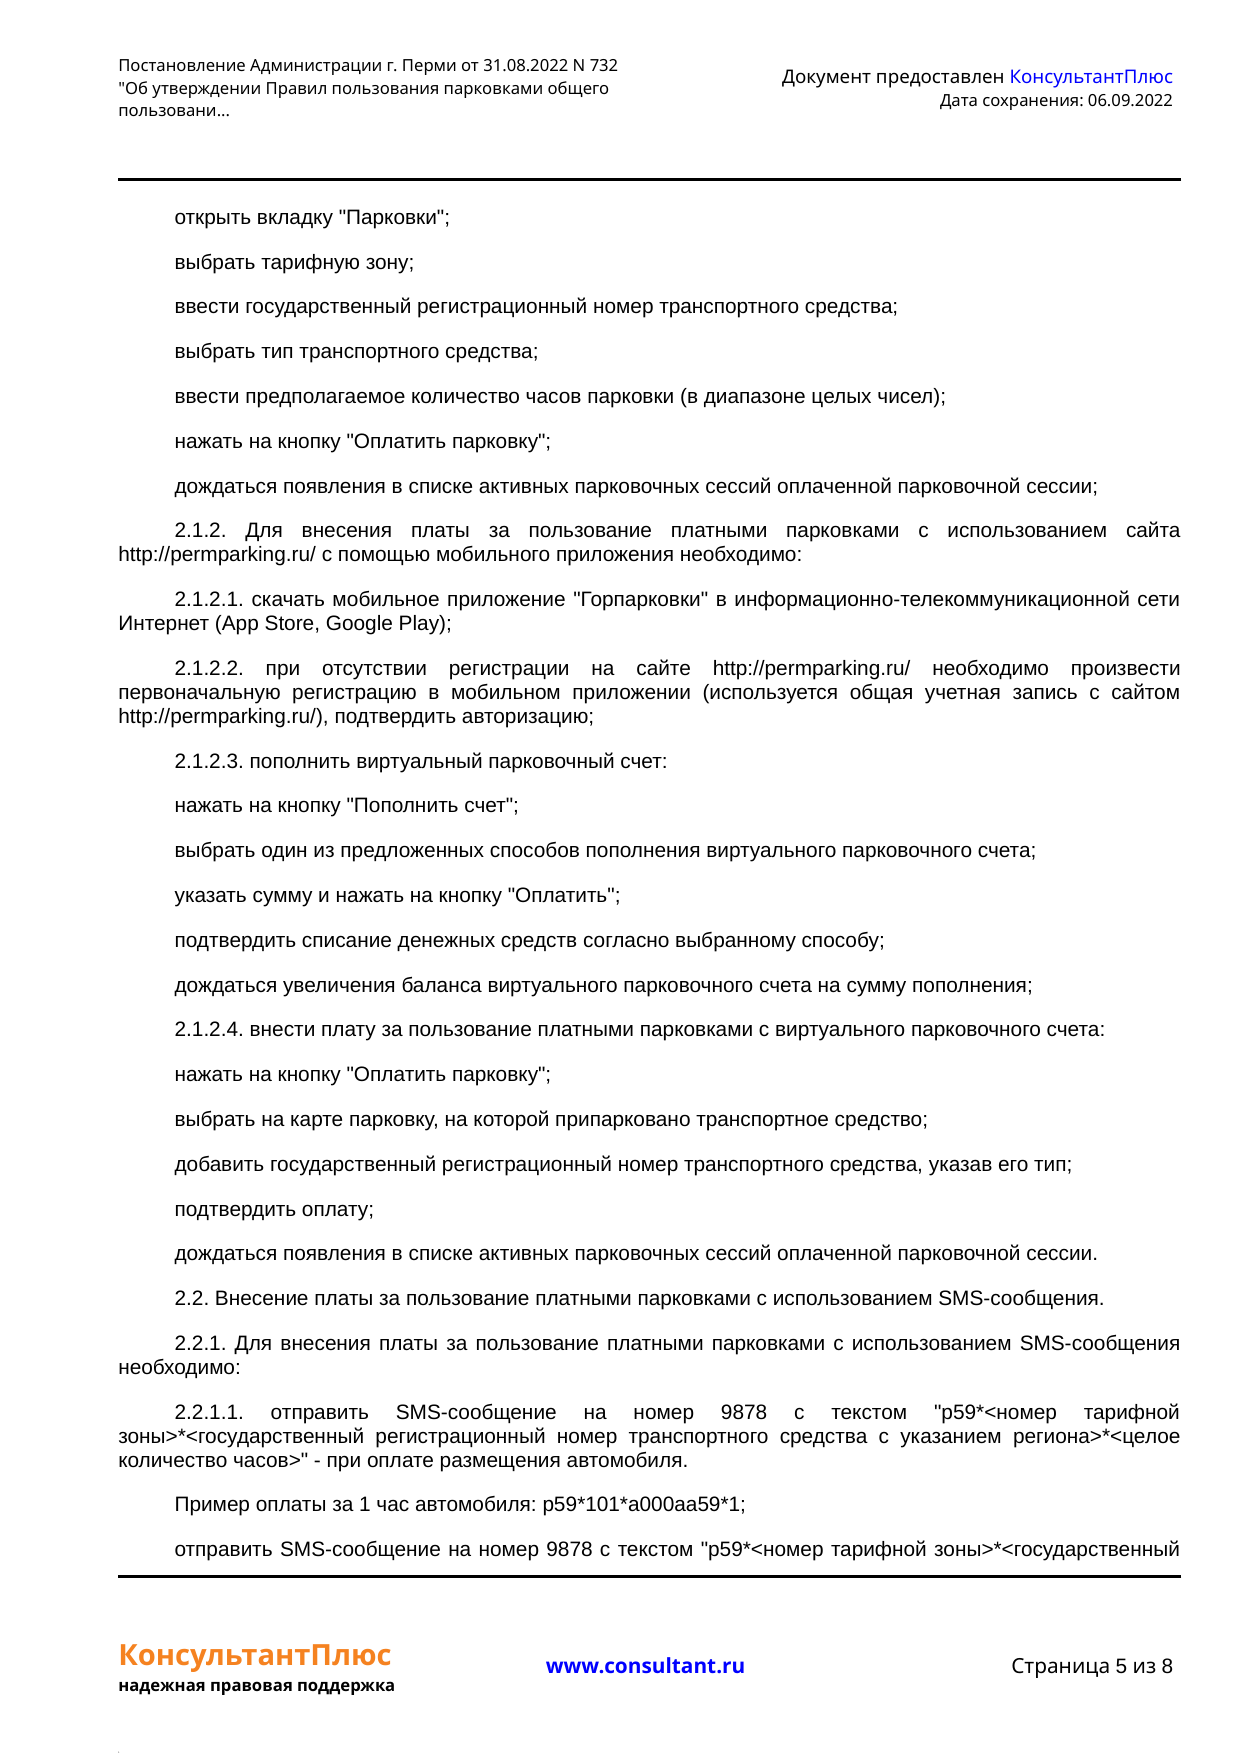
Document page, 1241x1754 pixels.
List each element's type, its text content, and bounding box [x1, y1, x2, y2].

text ввести государственный регистрационный номер транспортного средства; [118, 294, 1181, 318]
text выбрать один из предложенных способов пополнения виртуального парковочного счета; [118, 838, 1181, 862]
text добавить государственный регистрационный номер транспортного средства, указав его тип; [118, 1152, 1181, 1176]
text дождаться появления в списке активных парковочных сессий оплаченной парковочной сессии. [118, 1241, 1181, 1265]
text нажать на кнопку "Оплатить парковку"; [118, 429, 1181, 453]
text 2.2.1.1. отправить SMS-сообщение на номер 9878 с текстом "р59*<номер тарифной зоны>*<государственный регистрационный номер транспортного средства с указанием региона>*<целое количество часов>" - при оплате размещения автомобиля. [118, 1399, 1181, 1471]
text указать сумму и нажать на кнопку "Оплатить"; [118, 883, 1181, 907]
text 2.2.1. Для внесения платы за пользование платными парковками с использованием SMS-сообщения необходимо: [118, 1331, 1181, 1379]
text открыть вкладку "Парковки"; [118, 205, 1181, 229]
text подтвердить оплату; [118, 1196, 1181, 1220]
text подтвердить списание денежных средств согласно выбранному способу; [118, 928, 1181, 952]
text дождаться увеличения баланса виртуального парковочного счета на сумму пополнения; [118, 972, 1181, 996]
text дождаться появления в списке активных парковочных сессий оплаченной парковочной сессии; [118, 473, 1181, 497]
text Пример оплаты за 1 час автомобиля: р59*101*а000аа59*1; [118, 1492, 1181, 1516]
text 2.1.2.3. пополнить виртуальный парковочный счет: [118, 748, 1181, 772]
text 2.1.2.4. внести плату за пользование платными парковками с виртуального парковочного счета: [118, 1017, 1181, 1041]
text 2.1.2. Для внесения платы за пользование платными парковками с использованием сайта http://permparking.ru/ с помощью мобильного приложения необходимо: [118, 518, 1181, 566]
text 2.1.2.2. при отсутствии регистрации на сайте http://permparking.ru/ необходимо произвести первоначальную регистрацию в мобильном приложении (используется общая учетная запись с сайтом http://permparking.ru/), подтвердить авторизацию; [118, 656, 1181, 728]
text 2.1.2.1. скачать мобильное приложение "Горпарковки" в информационно-телекоммуникационной сети Интернет (App Store, Google Play); [118, 587, 1181, 635]
text нажать на кнопку "Оплатить парковку"; [118, 1062, 1181, 1086]
text выбрать тарифную зону; [118, 249, 1181, 273]
text ввести предполагаемое количество часов парковки (в диапазоне целых чисел); [118, 384, 1181, 408]
text 2.2. Внесение платы за пользование платными парковками с использованием SMS-сообщения. [118, 1286, 1181, 1310]
text выбрать на карте парковку, на которой припарковано транспортное средство; [118, 1107, 1181, 1131]
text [118, 1537, 1181, 1561]
text выбрать тип транспортного средства; [118, 339, 1181, 363]
text нажать на кнопку "Пополнить счет"; [118, 793, 1181, 817]
